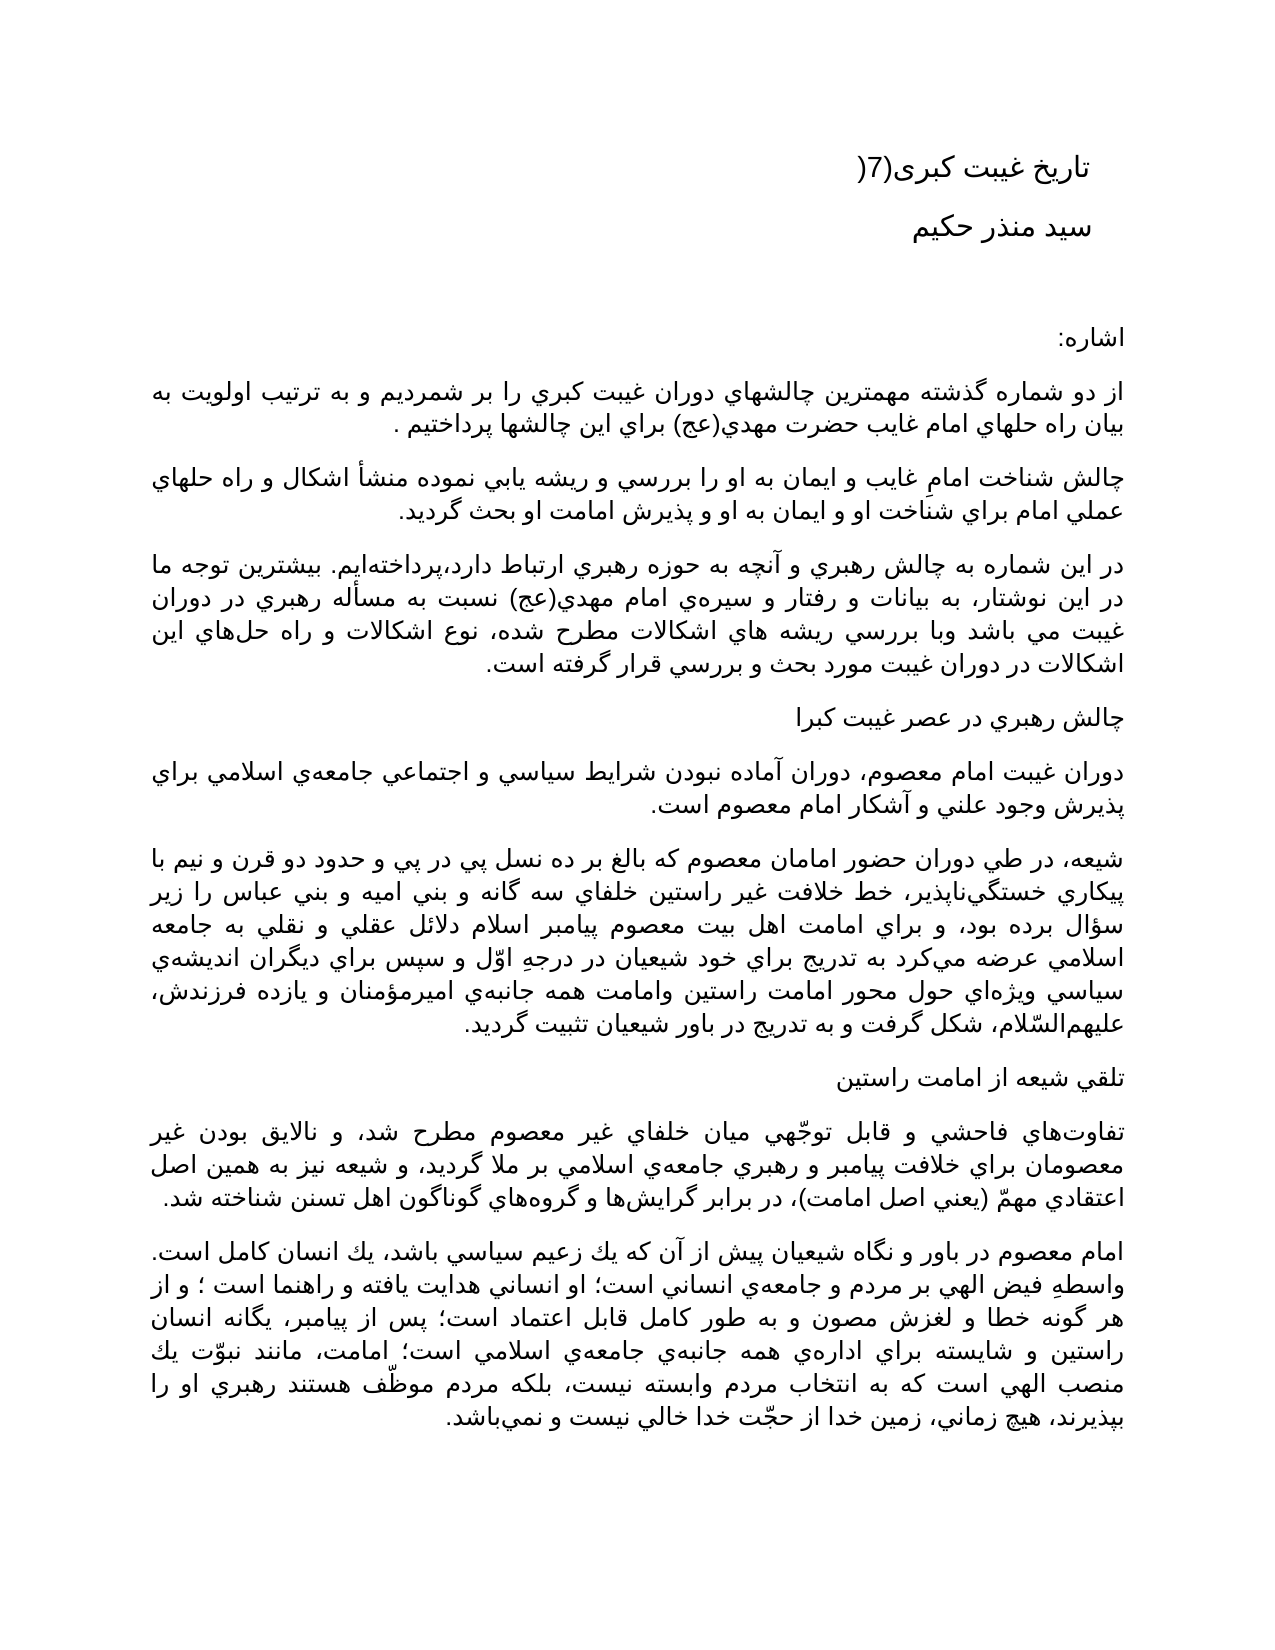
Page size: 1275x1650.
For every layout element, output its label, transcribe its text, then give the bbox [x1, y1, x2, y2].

text ‌دوران‌ غيبت‌ امام‌ معصوم، دوران‌ آماده‌ نبودن‌ شرايط‌ سياسي‌ و اجتماعي‌ جامعه‌ي‌ اسلامي‌ براي‌ پذيرش‌ وجود علني‌ و آشكار امام‌ معصوم‌ است. [150, 757, 1125, 819]
text ‌از دو شماره گذشته مهمترين چالشهاي دوران غيبت كبري را بر شمرديم و به ترتيب اولويت به بيان راه حلهاي امام غايب حضرت مهدي(عج) براي اين چالشها پرداختيم . [150, 376, 1125, 438]
text ‌اشاره: [150, 323, 1125, 351]
text چالش شناخت امامِ غايب و ايمان به او را بررسي و ريشه يابي نموده منشأ اشكال و راه حلهاي عملي امام براي شناخت او و ايمان به او و پذيرش امامت او بحث گرديد. [150, 463, 1125, 525]
text شيعه، در طي‌ دوران‌ حضور امامان‌ معصوم‌ كه‌ بالغ‌ بر ده‌ نسل‌ پي‌ در پي‌ و حدود دو قرن‌ و نيم‌ با پيكاري‌ خستگي‌ناپذير، خط‌ خلافت‌ غير راستين‌ خلفاي‌ سه‌ گانه‌ و بني‌ اميه‌ و بني‌ عباس‌ را زير سؤ‌ال‌ برده‌ بود، و براي‌ امامت‌ اهل‌ بيت‌ معصوم‌ پيامبر اسلام‌ دلائل‌ عقلي‌ و نقلي‌ به‌ جامعه‌ اسلامي‌ عرضه‌ مي‌كرد به‌ تدريج‌ براي‌ خود شيعيان‌ در درجهِ‌ اوّل‌ و سپس‌ براي‌ ديگران‌ انديشه‌ي‌ سياسي‌ ويژه‌اي‌ حول‌ محور امامت‌ راستين‌ وامامت‌ همه‌ جانبه‌ي‌ اميرمؤ‌منان‌ و يازده‌ فرزندش، عليهم‌السّلام، شكل‌ گرفت‌ و به‌ تدريج‌ در باور شيعيان‌ تثبيت‌ گرديد. [150, 844, 1125, 1038]
text تاريخ غيبت كبرى(7( [150, 150, 1125, 183]
text امام‌ معصوم‌ در باور و نگاه شيعيان پيش‌ از آن‌ كه‌ يك‌ زعيم‌ سياسي‌ باشد، يك‌ انسان‌ كامل‌ است. واسطهِ‌ فيض‌ الهي‌ بر مردم‌ و جامعه‌ي‌ انساني‌ است؛ او انساني‌ هدايت‌ يافته‌ و راهنما است‌ ؛ و از هر گونه‌ خطا و لغزش‌ مصون‌ و به‌ طور كامل‌ قابل‌ اعتماد است؛ پس‌ از پيامبر، يگانه‌ انسان‌ راستين‌ و شايسته‌ براي‌ اداره‌ي‌ همه‌ جانبه‌ي‌ جامعه‌ي‌ اسلامي‌ است؛ امامت، مانند نبوّت‌ يك‌ منصب‌ الهي‌ است‌ كه‌ به‌ انتخاب‌ مردم وابسته‌ نيست، بلكه‌ مردم‌ موظّف‌ هستند رهبري‌ او را بپذيرند، هيچ‌ زماني، زمين‌ خدا از حجّت خدا خالي‌ نيست‌ و نمي‌باشد. [150, 1237, 1125, 1430]
text در اين شماره به چالش رهبري و آنچه به حوزه رهبري ارتباط دارد،‌پرداخته‌ايم. بيشترين توجه ما در اين نوشتار، به بيانات و رفتار و سيره‌ي امام مهدي(عج) نسبت به مسأله رهبري در دوران غيبت مي باشد وبا بررسي ريشه هاي اشكالا‌ت مطرح شده، نوع اشكالا‌ت و راه حل‌هاي اين اشكالا‌ت در دوران غيبت مورد بحث و بررسي قرار گرفته است. [150, 550, 1125, 678]
text تفاوت‌هاي‌ فاحشي‌ و قابل‌ توجّهي‌ ميان‌ خلفاي‌ غير معصوم‌ مطرح‌ شد، و نالايق‌ بودن‌ غير معصومان‌ براي‌ خلافت‌ پيامبر و رهبري‌ جامعه‌ي‌ اسلامي‌ بر ملا گرديد، و شيعه‌ نيز به‌ همين‌ اصل‌ اعتقادي‌ مهمّ‌ (يعني‌ اصل‌ امامت)، در برابر گرايش‌ها و گروه‌هاي‌ گوناگون‌ اهل‌ تسنن‌ شناخته‌ شد. [150, 1117, 1125, 1211]
text چالش رهبري در عصر غيبت كبرا [150, 703, 1125, 732]
text تلقي‌ شيعه‌ از امامت‌ راستين‌ [150, 1063, 1125, 1092]
text سيد منذر حكيم [150, 209, 1125, 243]
